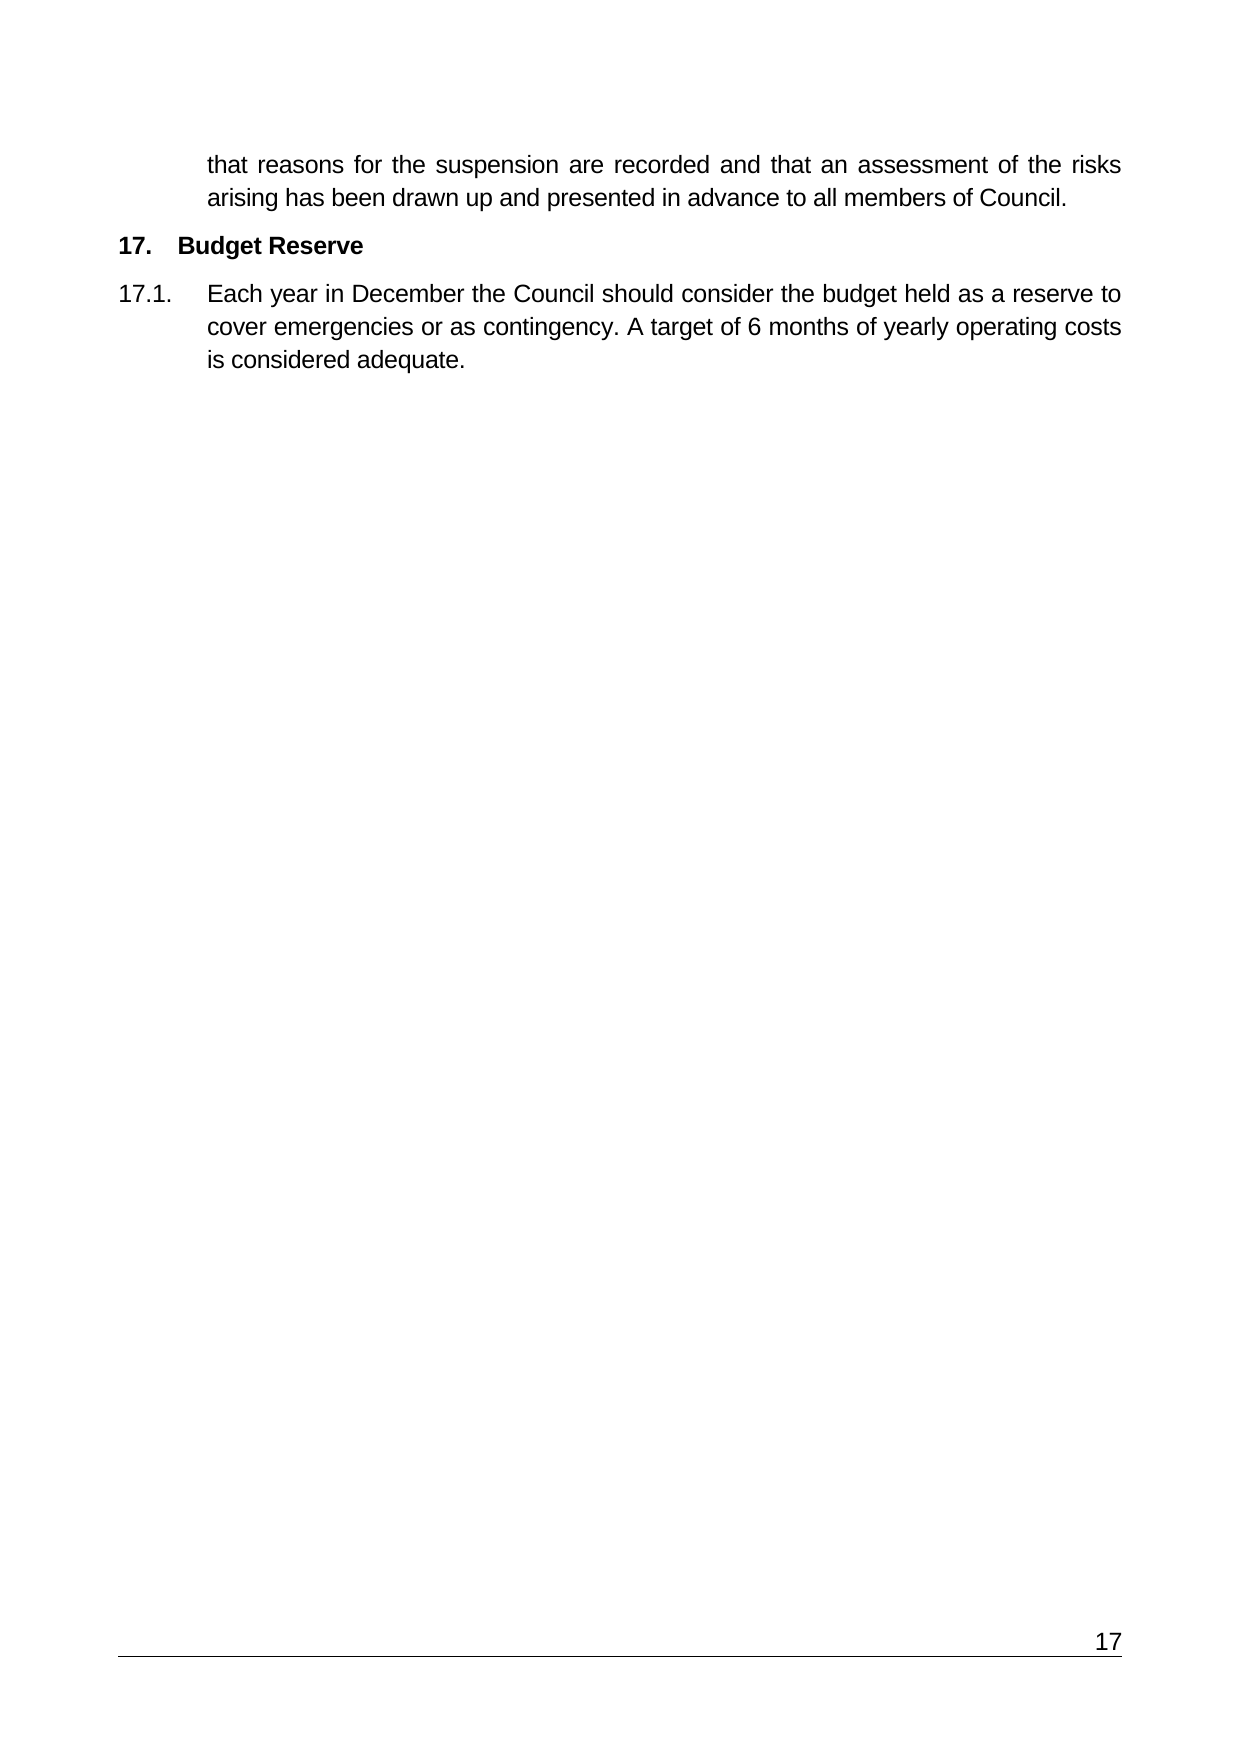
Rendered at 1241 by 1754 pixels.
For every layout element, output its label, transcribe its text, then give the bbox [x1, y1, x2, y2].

subtitle Each year in December the Council should consider the budget held as a reserve to cover emergencies or as contingency. A target of 6 months of yearly operating costs is considered adequate. [118, 279, 1122, 374]
subtitle Budget Reserve [118, 231, 1122, 260]
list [118, 150, 1122, 212]
